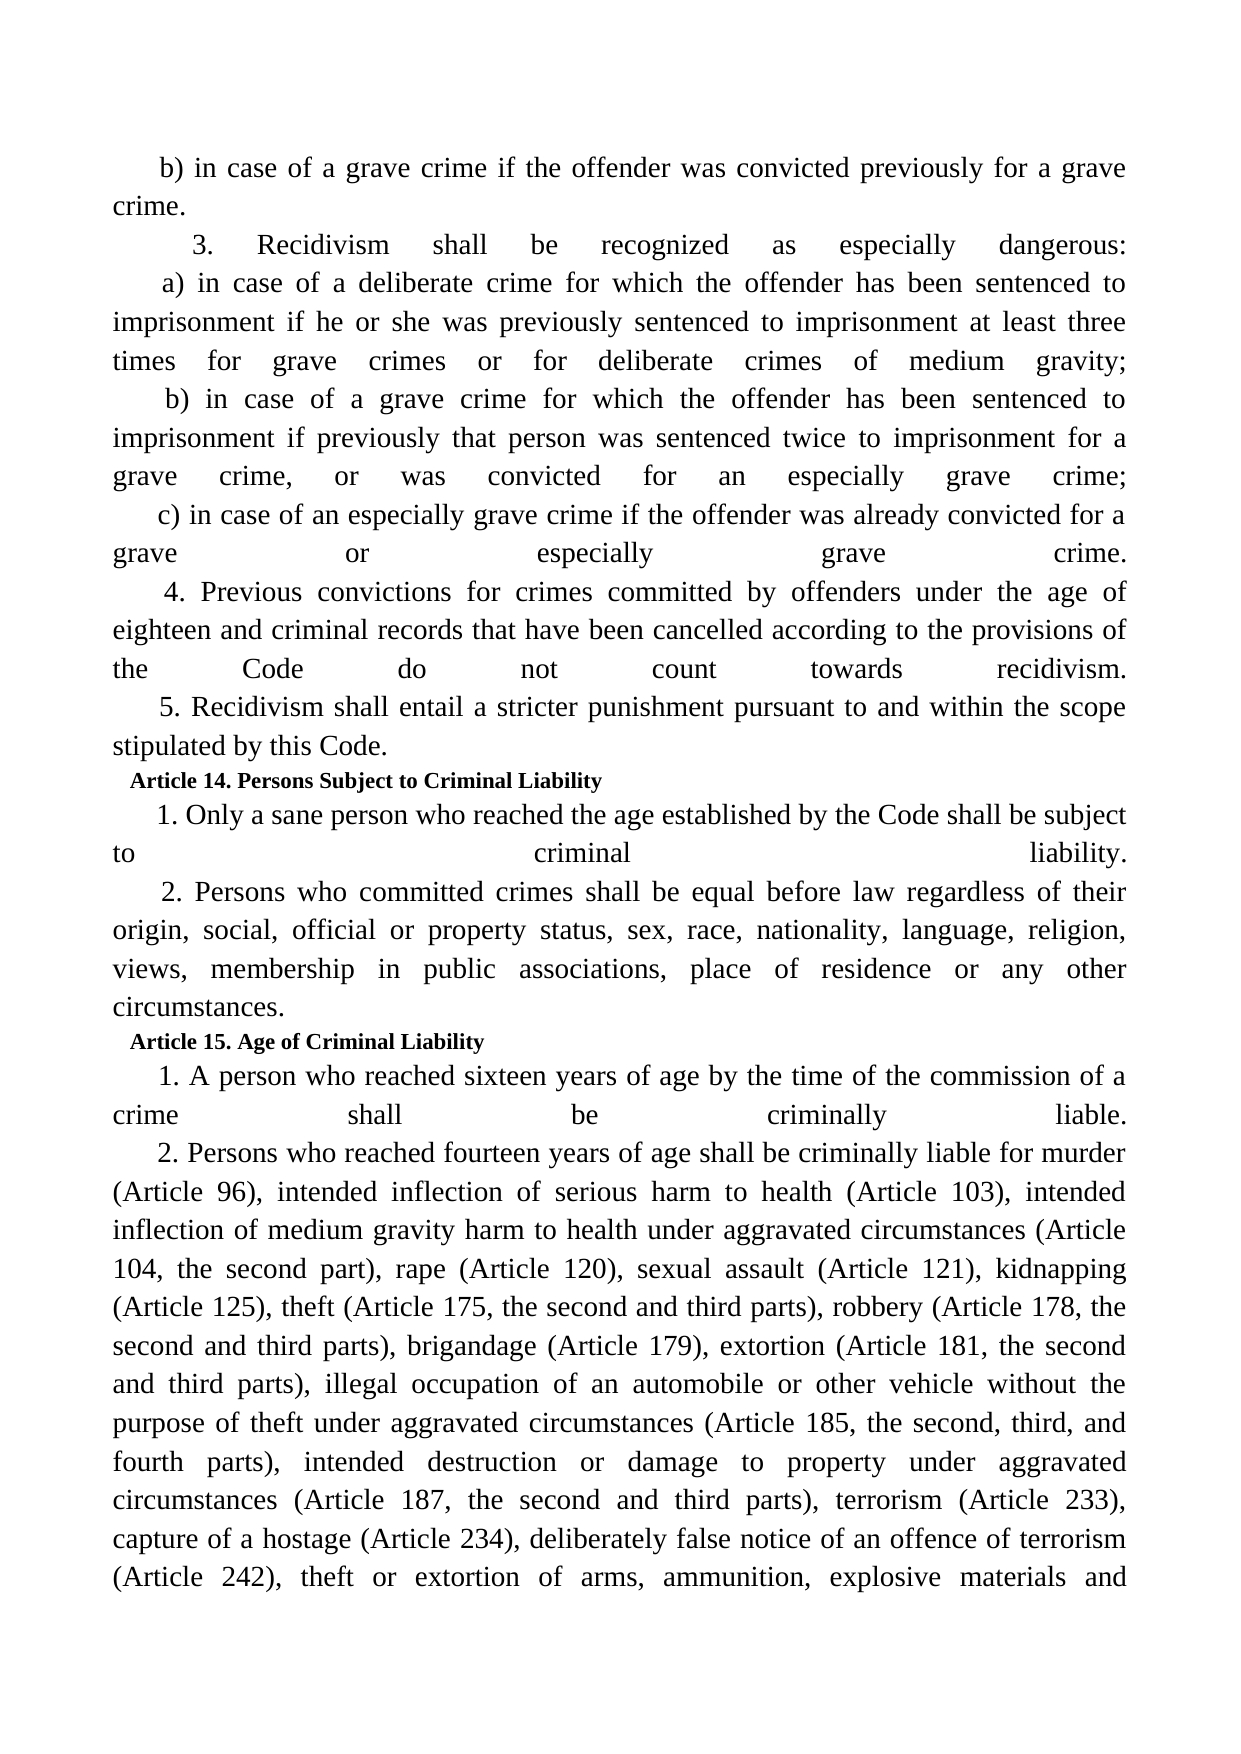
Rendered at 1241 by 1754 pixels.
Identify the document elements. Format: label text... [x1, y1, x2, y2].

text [112, 150, 1128, 762]
text 1. Only a sane person who reached the age established by the Code shall be subject to criminal liability. 2. Persons who committed crimes shall be equal before law regardless of their origin, social, official or property status, sex, race, nationality, language, religion, views, membership in public associations, place of residence or any other circumstances. [112, 797, 1128, 1023]
text Article 14. Persons Subject to Criminal Liability [112, 767, 1128, 793]
text Article 15. Age of Criminal Liability [112, 1028, 1128, 1054]
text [112, 1058, 1128, 1593]
